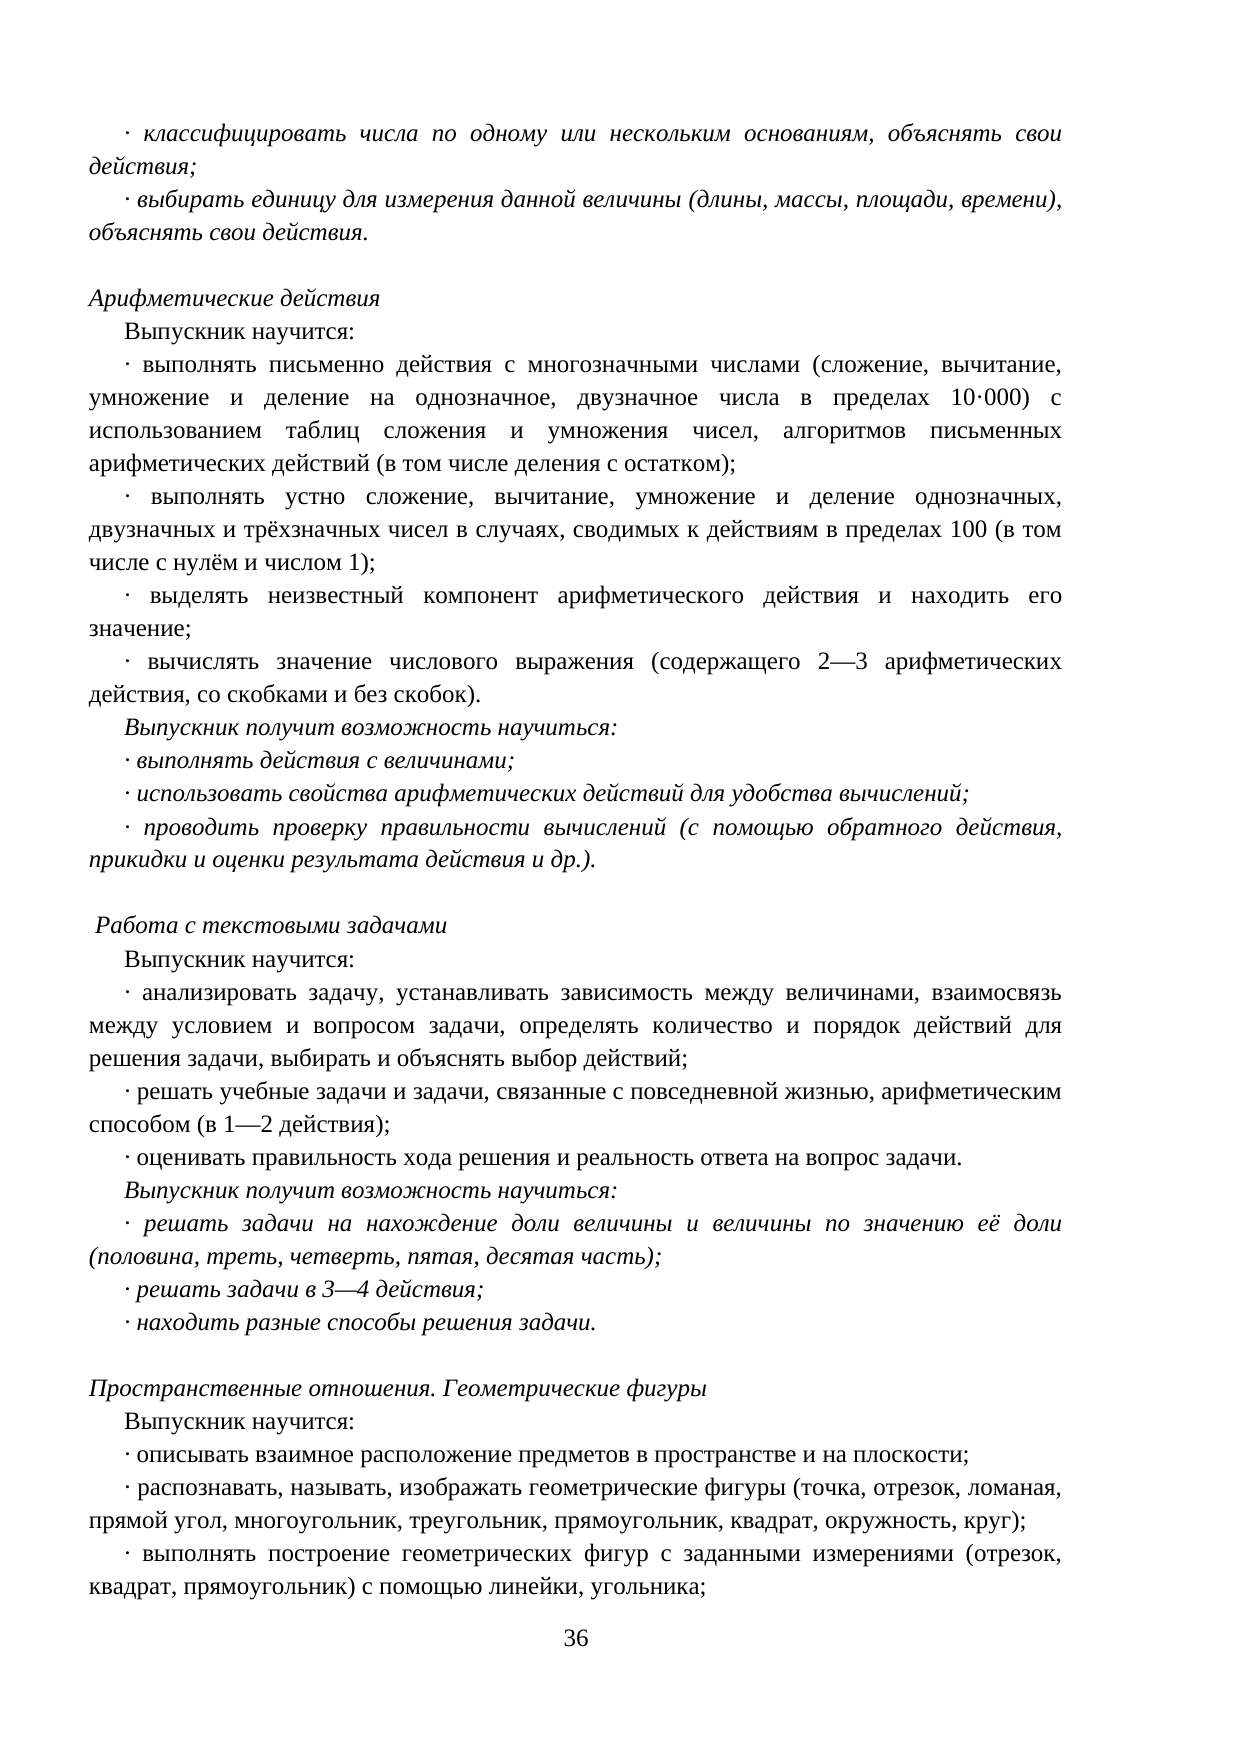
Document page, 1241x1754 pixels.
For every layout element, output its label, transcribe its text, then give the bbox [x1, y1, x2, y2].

text · решать учебные задачи и задачи, связанные с повседневной жизнью, арифметическим способом (в 1—2 действия); [89, 1076, 1063, 1137]
text · проводить проверку правильности вычислений (с помощью обратного действия, прикидки и оценки результата действия и др.). [89, 812, 1063, 873]
text · классифицировать числа по одному или нескольким основаниям, объяснять свои действия; [89, 118, 1063, 180]
text Выпускник научится: [89, 316, 1063, 345]
text · описывать взаимное расположение предметов в пространстве и на плоскости; [89, 1439, 1063, 1468]
text · распознавать, называть, изображать геометрические фигуры (точка, отрезок, ломаная, прямой угол, многоугольник, треугольник, прямоугольник, квадрат, окружность, круг); [89, 1472, 1063, 1534]
text Выпускник получит возможность научиться: [89, 1175, 1063, 1203]
text Выпускник получит возможность научиться: [89, 712, 1063, 741]
text · вычислять значение числового выражения (содержащего 2—3 арифметических действия, со скобками и без скобок). [89, 646, 1063, 708]
text · оценивать правильность хода решения и реальность ответа на вопрос задачи. [89, 1142, 1063, 1171]
text Выпускник научится: [89, 1406, 1063, 1435]
text · решать задачи на нахождение доли величины и величины по значению её доли (половина, треть, четверть, пятая, десятая часть); [89, 1208, 1063, 1269]
text · выполнять устно сложение, вычитание, умножение и деление однозначных, двузначных и трёхзначных чисел в случаях, сводимых к действиям в пределах 100 (в том числе с нулём и числом 1); [89, 481, 1063, 576]
text Работа с текстовыми задачами [89, 911, 1063, 939]
text · анализировать задачу, устанавливать зависимость между величинами, взаимосвязь между условием и вопросом задачи, определять количество и порядок действий для решения задачи, выбирать и объяснять выбор действий; [89, 977, 1063, 1071]
text Выпускник научится: [89, 944, 1063, 972]
text · выполнять письменно действия с многозначными числами (сложение, вычитание, умножение и деление на однозначное, двузначное числа в пределах 10·000) с использованием таблиц сложения и умножения чисел, алгоритмов письменных арифметических действий (в том числе деления с остатком); [89, 349, 1063, 477]
text · решать задачи в 3—4 действия; [89, 1274, 1063, 1303]
text · использовать свойства арифметических действий для удобства вычислений; [89, 778, 1063, 807]
text Арифметические действия [89, 283, 1063, 312]
text · выделять неизвестный компонент арифметического действия и находить его значение; [89, 580, 1063, 642]
text · находить разные способы решения задачи. [89, 1307, 1063, 1336]
text · выполнять действия с величинами; [89, 746, 1063, 774]
text · выбирать единицу для измерения данной величины (длины, массы, площади, времени), объяснять свои действия. [89, 184, 1063, 246]
text Пространственные отношения. Геометрические фигуры [89, 1373, 1063, 1402]
text · выполнять построение геометрических фигур с заданными измерениями (отрезок, квадрат, прямоугольник) с помощью линейки, угольника; [89, 1538, 1063, 1600]
